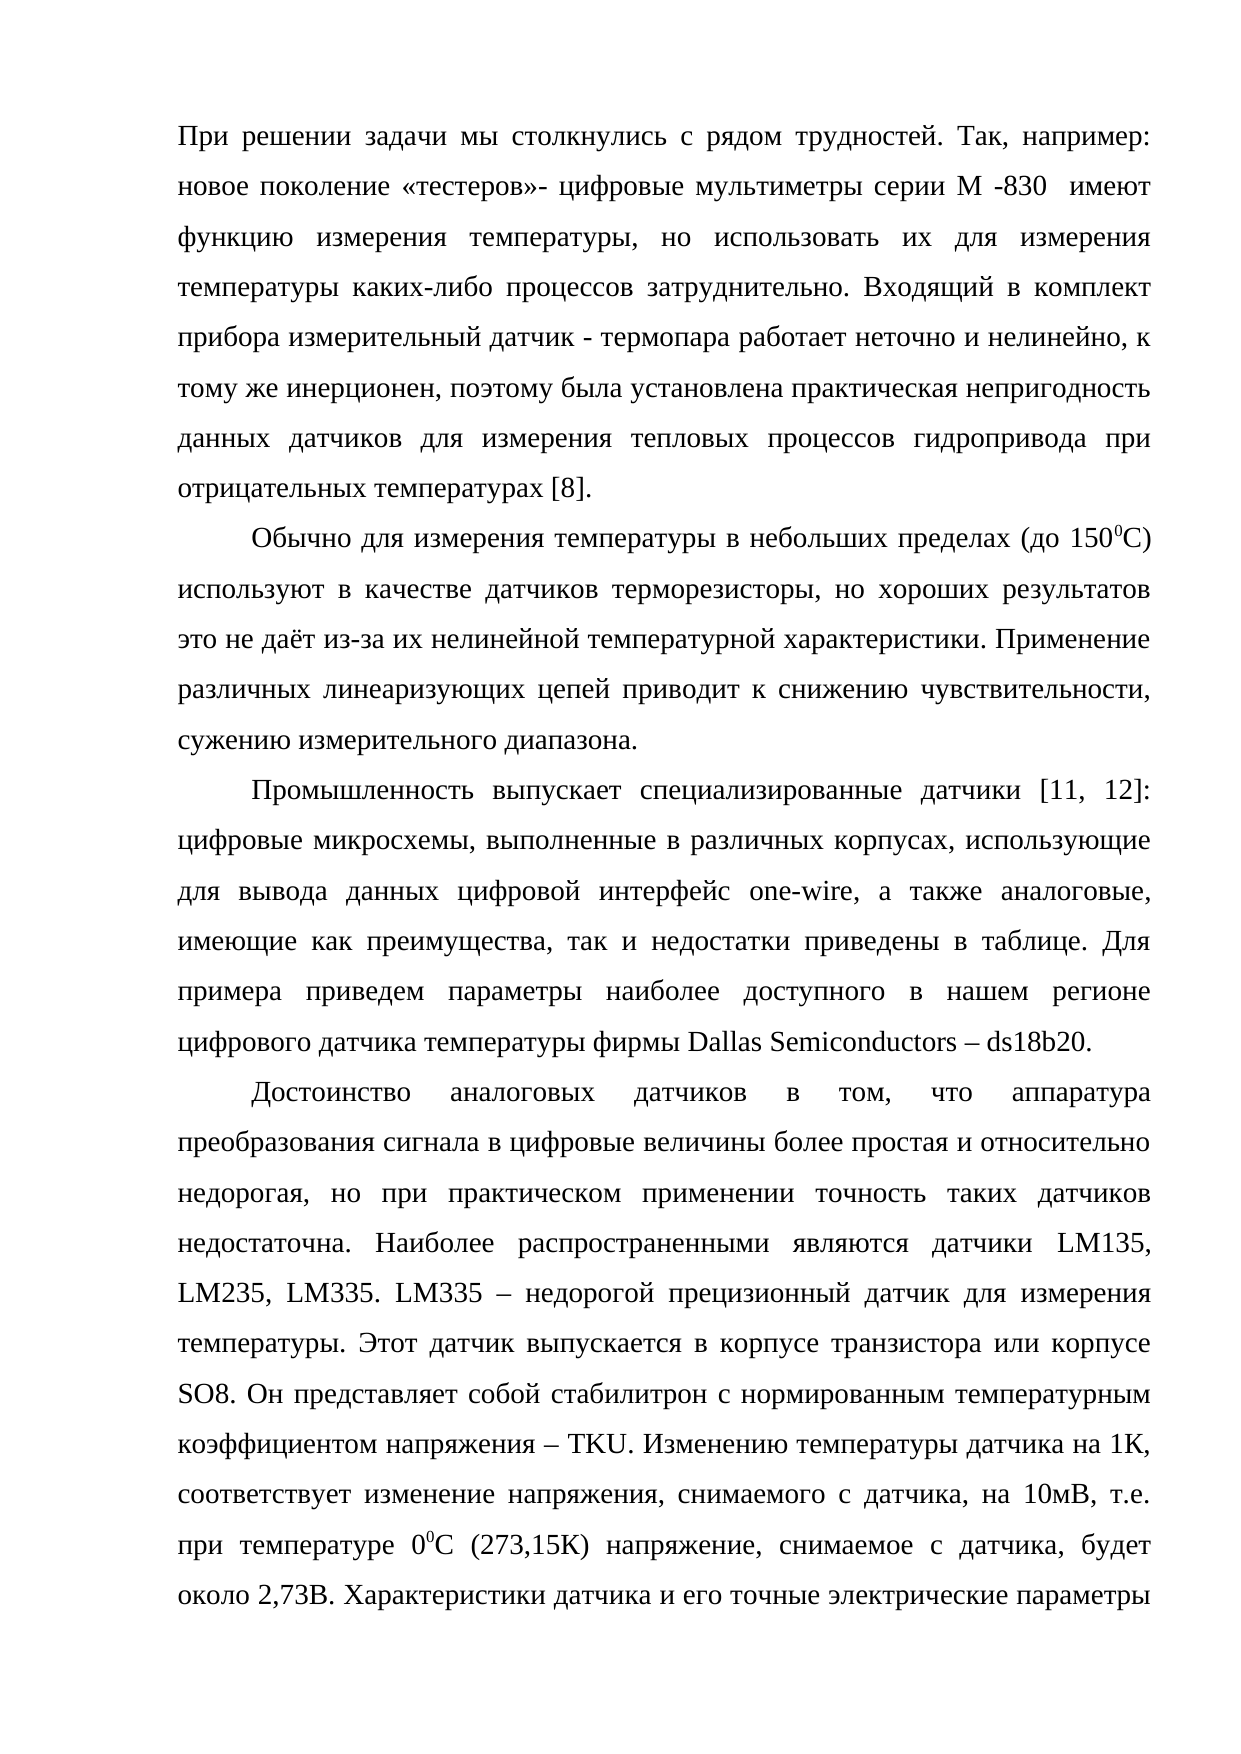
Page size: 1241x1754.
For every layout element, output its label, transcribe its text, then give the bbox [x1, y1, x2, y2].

text Обычно для измерения температуры в небольших пределах (до 1500С) используют в качестве датчиков терморезисторы, но хороших результатов это не даёт из-за их нелинейной температурной характеристики. Применение различных линеаризующих цепей приводит к снижению чувствительности, сужению измерительного диапазона. [177, 521, 1152, 755]
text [177, 1074, 1152, 1611]
text Промышленность выпускает специализированные датчики [11, 12]: цифровые микросхемы, выполненные в различных корпусах, использующие для вывода данных цифровой интерфейс one-wire, а также аналоговые, имеющие как преимущества, так и недостатки приведены в таблице. Для примера приведем параметры наиболее доступного в нашем регионе цифрового датчика температуры фирмы Dallas Semiconductors – ds18b20. [177, 772, 1152, 1057]
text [177, 118, 1152, 504]
